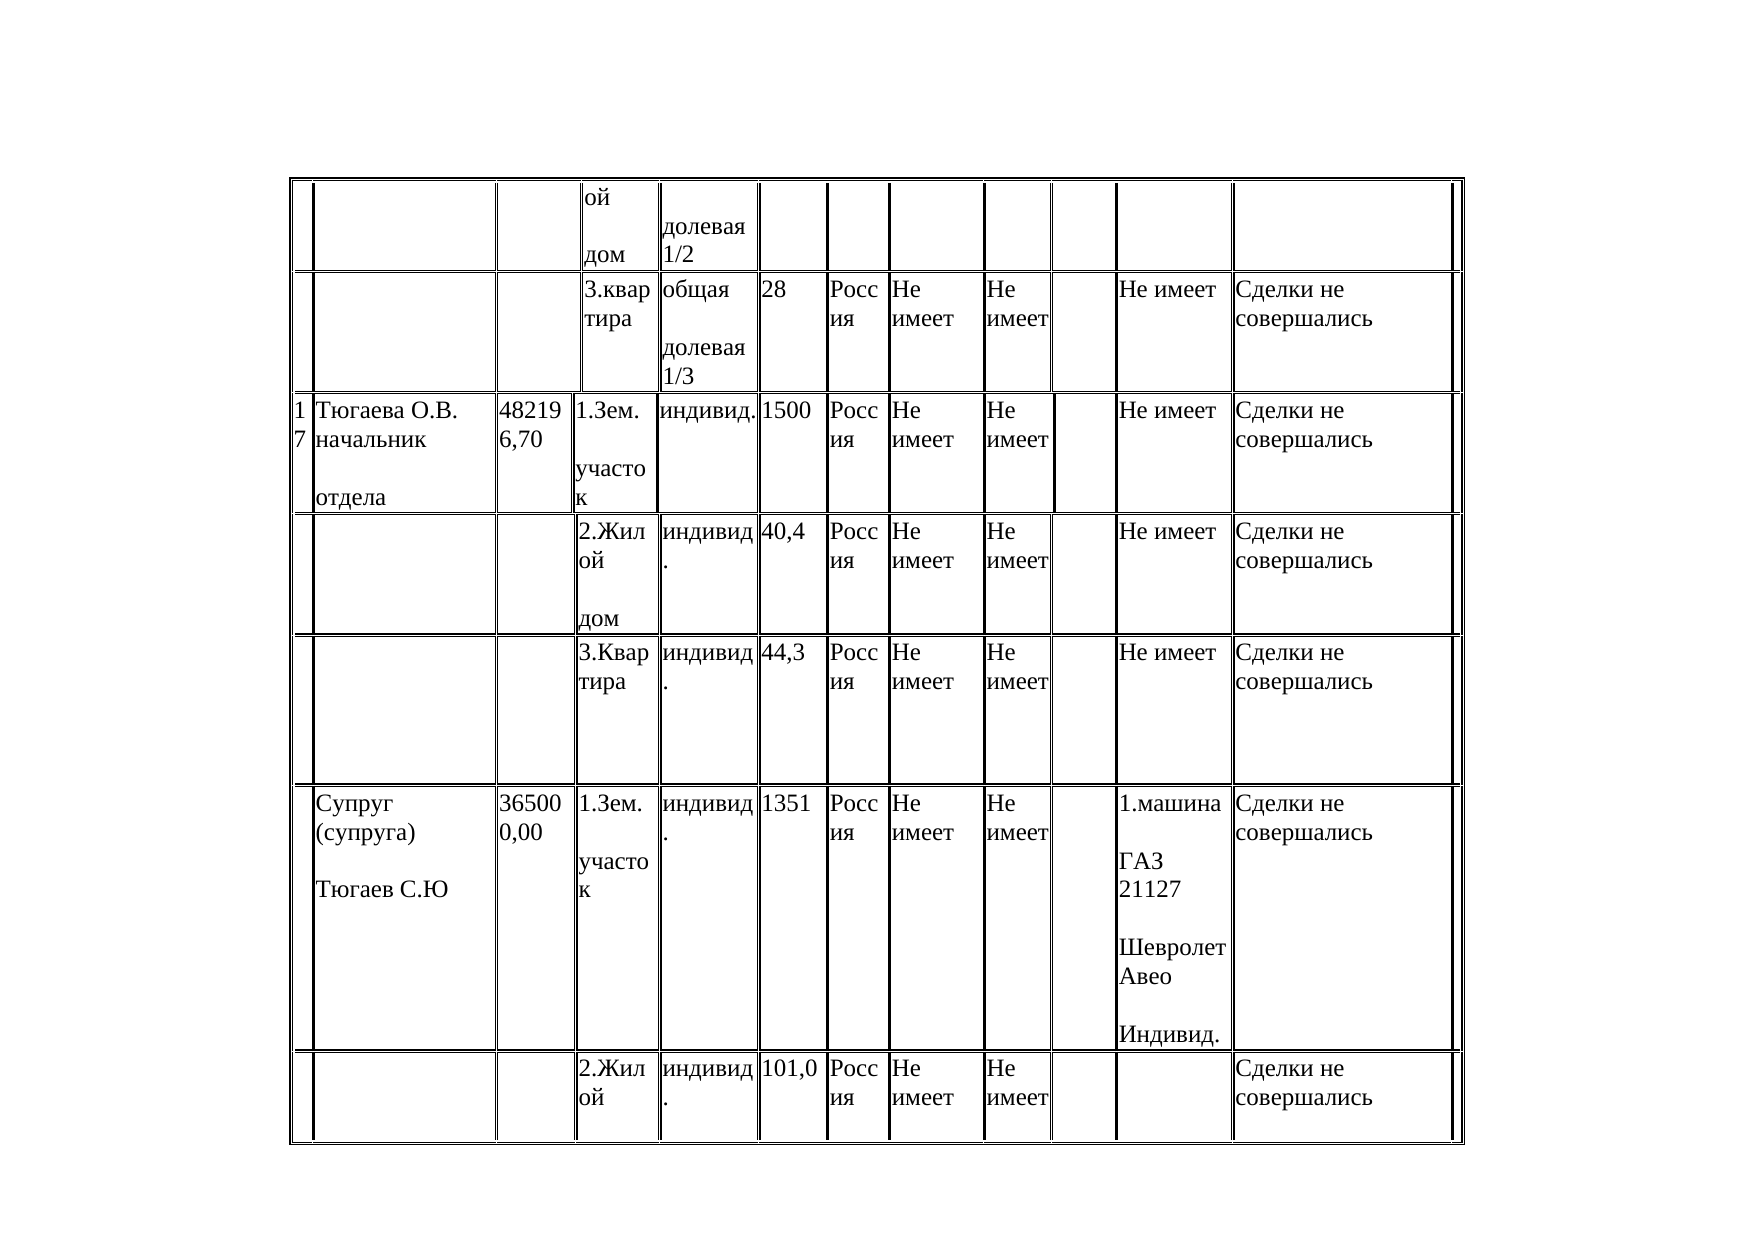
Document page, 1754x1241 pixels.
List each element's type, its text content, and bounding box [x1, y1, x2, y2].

table_cell 3.квартира [583, 273, 658, 391]
table_cell 2.Жилой дом [576, 1049, 660, 1141]
table_cell Не имеет [986, 515, 1050, 633]
table_cell [291, 512, 313, 633]
table_cell [1053, 515, 1115, 633]
table_cell Сделки не совершались [1235, 273, 1451, 391]
table_cell [315, 273, 495, 391]
table_cell индивид. [662, 515, 757, 633]
table_cell 1.Зем. участок [575, 394, 656, 512]
table_cell [313, 1053, 497, 1141]
table_cell индивид. [660, 1049, 759, 1141]
table_cell [1452, 512, 1463, 633]
table_cell [498, 273, 580, 391]
table_cell Сделки не совершались [1235, 394, 1451, 512]
table_cell Сделки не совершались [1235, 515, 1451, 633]
table_cell Не имеет [986, 637, 1050, 783]
table_cell 3.Квартира [578, 637, 658, 783]
table_cell [1056, 394, 1115, 512]
table_cell Не имеет [1118, 515, 1231, 633]
table_cell [293, 783, 312, 1049]
table_cell Россия [829, 273, 888, 391]
table_cell Не имеет [891, 515, 983, 633]
table_cell [315, 515, 495, 633]
table_cell Не имеет [889, 1053, 984, 1141]
table_cell [1051, 181, 1116, 269]
table_cell Сделки не совершались [1235, 787, 1451, 1049]
table_cell Россия [829, 787, 888, 1049]
table_cell [1454, 270, 1462, 391]
table_cell индивид. [662, 787, 757, 1049]
table_cell общая долевая 1/2 [660, 179, 759, 269]
table_cell Сделки не совершались [1235, 637, 1451, 783]
table_cell 365000,00 [498, 787, 574, 1049]
table_cell Не имеет [1118, 394, 1231, 512]
table_cell Не имеет [1116, 179, 1233, 269]
table_cell [498, 515, 574, 633]
table_cell [293, 1049, 313, 1141]
table_cell Не имеет [984, 181, 1051, 269]
table_cell 17 [291, 391, 313, 512]
table_cell [497, 181, 582, 269]
table_cell Россия [829, 515, 888, 633]
table_cell 28 [761, 273, 826, 391]
table_cell Не имеет [889, 179, 984, 269]
table_cell индивид. [662, 637, 757, 783]
table_cell 1.Зем. участок [578, 787, 658, 1049]
table_cell [315, 637, 495, 783]
table_cell Россия [827, 181, 889, 269]
table_cell [1452, 391, 1463, 512]
table_cell 78 [759, 181, 827, 269]
table_cell 1351 [761, 787, 826, 1049]
table_cell Не имеет [891, 787, 983, 1049]
table_cell [1454, 633, 1462, 783]
table_cell Россия [829, 394, 888, 512]
table_cell Не имеет [1118, 273, 1231, 391]
table_cell [1053, 637, 1115, 783]
table_cell 40,4 [761, 515, 826, 633]
table_cell Не имеет [986, 787, 1050, 1049]
table_cell Супруг (супруга) Тюгаев С.Ю [315, 787, 495, 1049]
table_cell Не имеет [984, 1053, 1051, 1141]
table_cell Россия [829, 637, 888, 783]
table_cell 482196,70 [498, 394, 571, 512]
table_cell Не имеет [891, 637, 983, 783]
table_cell [497, 1049, 576, 1141]
table_cell [293, 179, 313, 269]
table_cell Тюгаева О.В. начальник отдела [315, 394, 495, 512]
table_cell Россия [827, 1053, 889, 1141]
table_cell 44,3 [761, 637, 826, 783]
table_cell [1454, 783, 1462, 1049]
table_cell [1452, 181, 1461, 269]
table_cell общая долевая 1/3 [662, 273, 757, 391]
table_cell [498, 637, 574, 783]
table_cell [293, 270, 312, 391]
table_cell 1.машина ГАЗ 21127 Шевролет Авео Индивид. [1118, 787, 1231, 1049]
table_cell 1500 [761, 394, 826, 512]
table_cell Не имеет [891, 394, 983, 512]
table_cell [1233, 179, 1452, 269]
table_cell Не имеет [986, 273, 1050, 391]
table_cell 2.Жилой дом [578, 515, 658, 633]
table_cell [1053, 787, 1115, 1049]
table_cell 2.Жилой дом [582, 179, 660, 269]
table_cell [1452, 1049, 1462, 1141]
table_cell индивид. [659, 394, 757, 512]
table_cell Не имеет [986, 394, 1053, 512]
table_cell [1116, 1049, 1233, 1141]
table_cell [1051, 1053, 1116, 1141]
table_cell Не имеет [1118, 637, 1231, 783]
table_cell 101,0 [759, 1053, 827, 1141]
table_cell [313, 181, 497, 269]
table_cell Не имеет [891, 273, 983, 391]
table_cell [1053, 273, 1115, 391]
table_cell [1233, 1053, 1452, 1141]
table_cell [293, 633, 312, 783]
